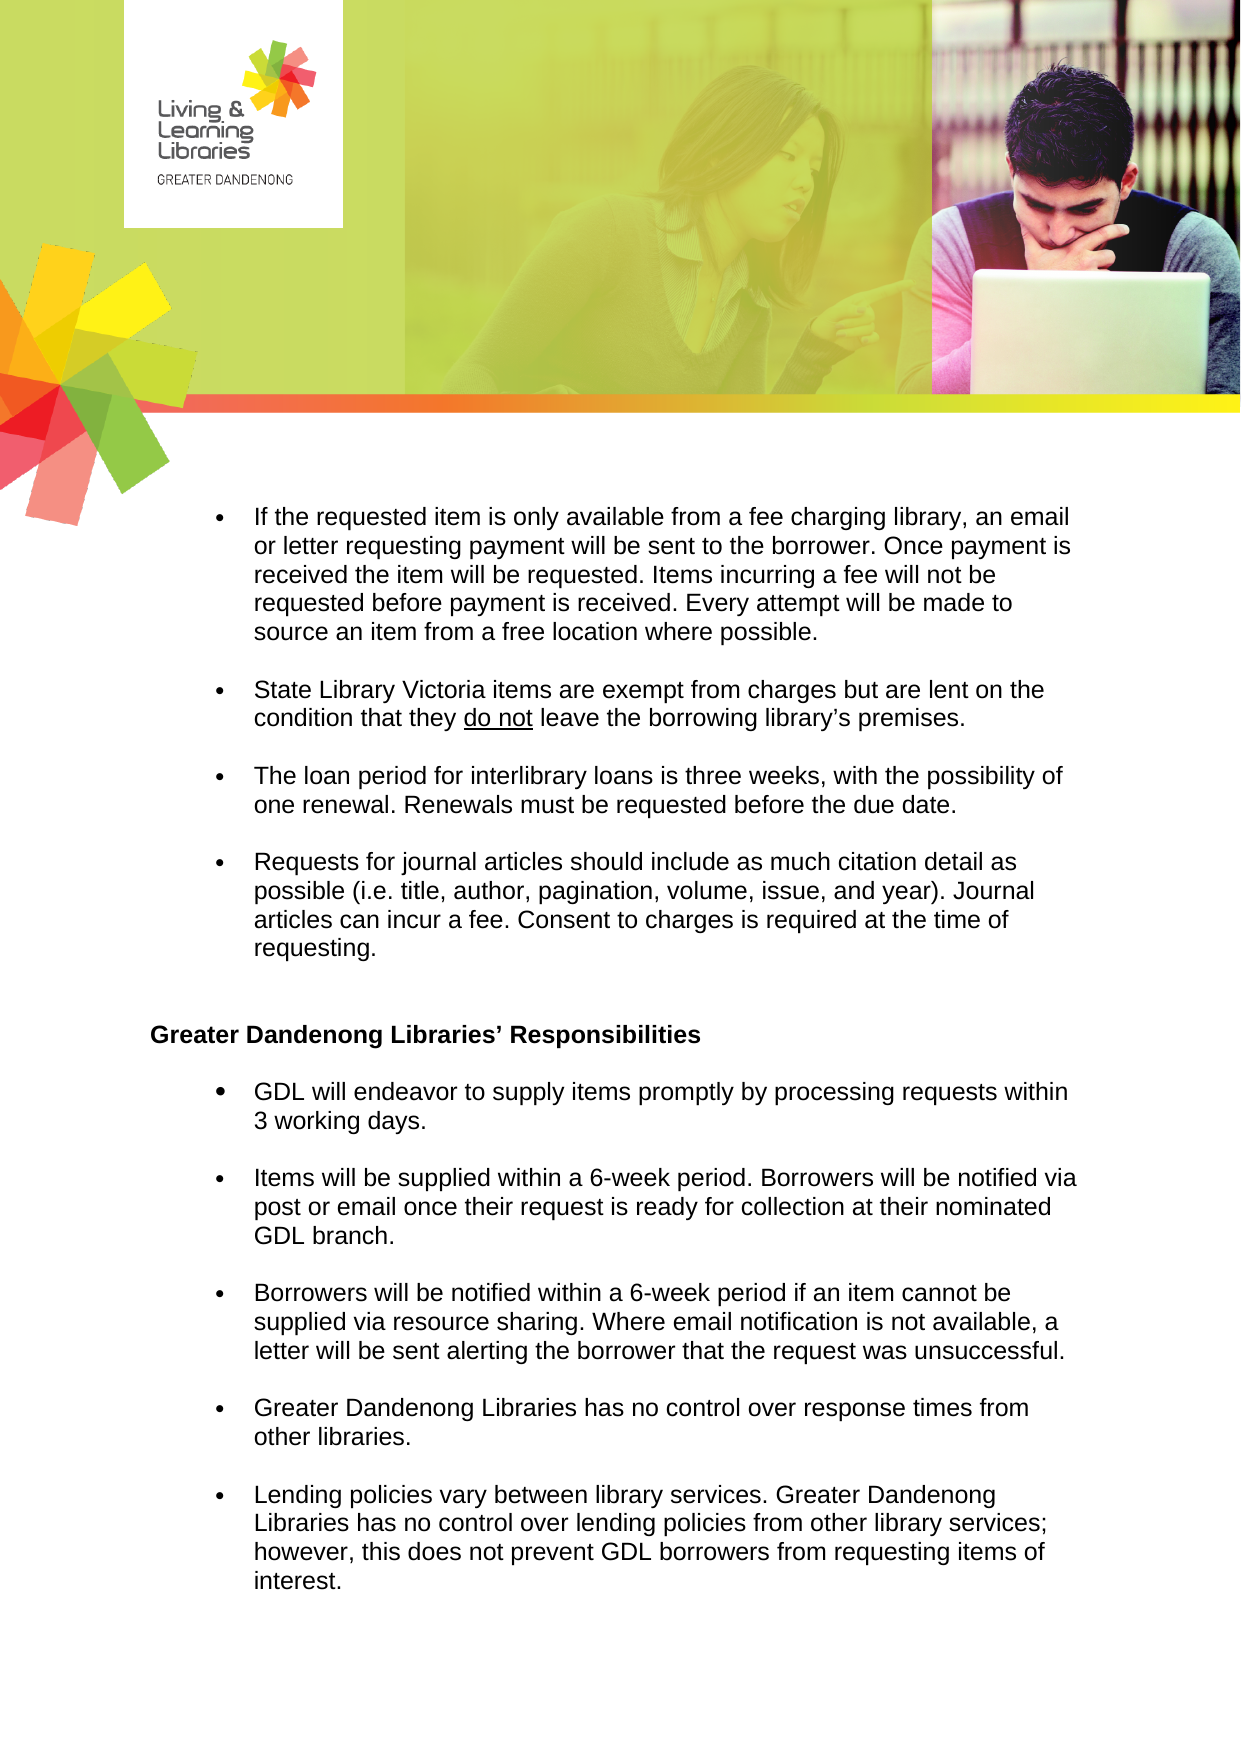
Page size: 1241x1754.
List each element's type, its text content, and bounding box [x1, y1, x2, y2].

list The loan period for interlibrary loans is three weeks, with the possibility of one renewal. Renewals must be requested before the due date. [216, 761, 1080, 818]
list State Library Victoria items are exempt from charges but are lent on the condition that they do not leave the borrowing library’s premises. [216, 674, 1080, 732]
list GDL will endeavor to supply items promptly by processing requests within 3 working days. [216, 1077, 1080, 1135]
list Items will be supplied within a 6-week period. Borrowers will be notified via post or email once their request is ready for collection at their nominated GDL branch. [216, 1163, 1080, 1250]
list Borrowers will be notified within a 6-week period if an item cannot be supplied via resource sharing. Where email notification is not available, a letter will be sent alerting the borrower that the request was unsuccessful. [216, 1278, 1080, 1365]
picture [0, 0, 1241, 526]
text Greater Dandenong Libraries’ Responsibilities [150, 1019, 1080, 1048]
list Requests for journal articles should include as much citation detail as possible (i.e. title, author, pagination, volume, issue, and year). Journal articles can incur a fee. Consent to charges is required at the time of requesting. [216, 847, 1080, 962]
list If the requested item is only available from a fee charging library, an email or letter requesting payment will be sent to the borrower. Once payment is received the item will be requested. Items incurring a fee will not be requested before payment is received. Every attempt will be made to source an item from a free location where possible. [216, 502, 1080, 646]
list Lending policies vary between library services. Greater Dandenong Libraries has no control over lending policies from other library services; however, this does not prevent GDL borrowers from requesting items of interest. [216, 1480, 1080, 1595]
list Greater Dandenong Libraries has no control over response times from other libraries. [216, 1393, 1080, 1451]
